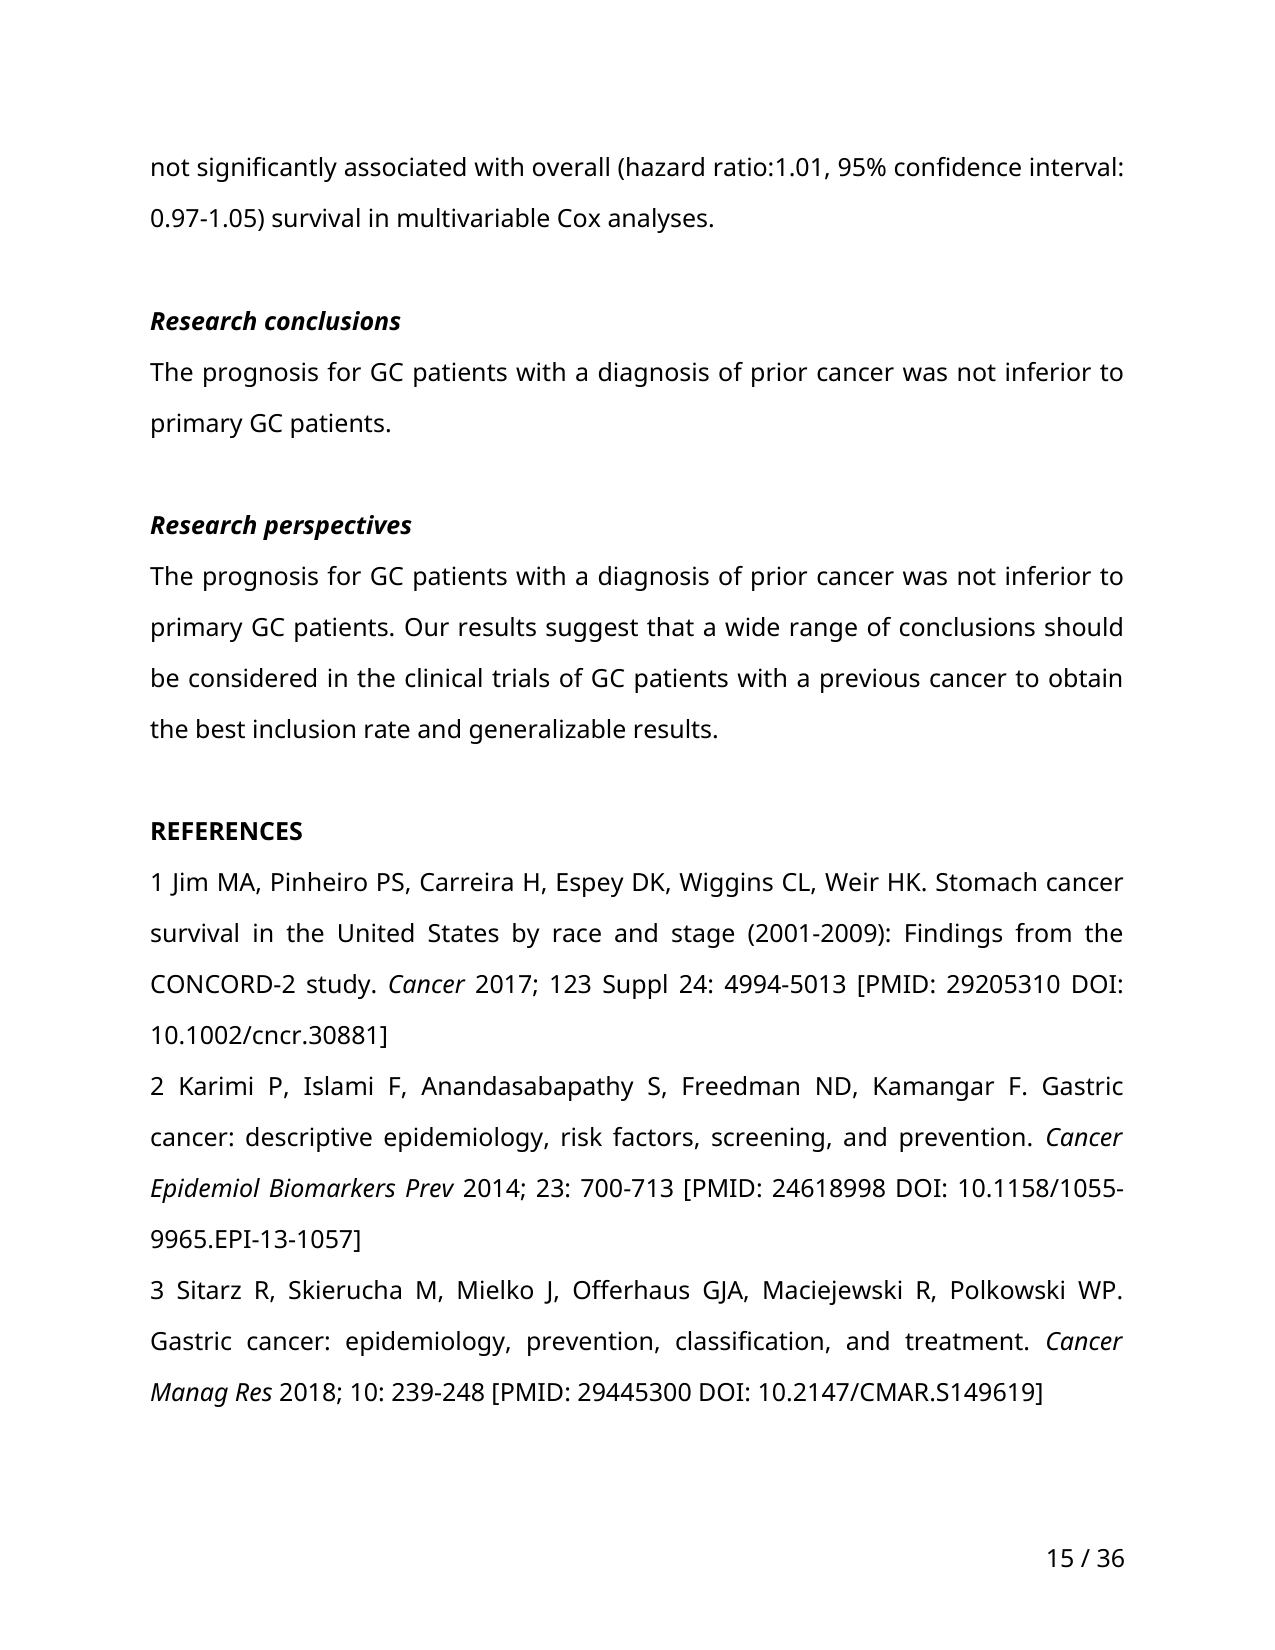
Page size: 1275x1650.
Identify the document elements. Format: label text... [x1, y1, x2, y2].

text 3 Sitarz R, Skierucha M, Mielko J, Offerhaus GJA, Maciejewski R, Polkowski WP. Gastric cancer: epidemiology, prevention, classification, and treatment. Cancer Manag Res 2018; 10: 239-248 [PMID: 29445300 DOI: 10.2147/CMAR.S149619] [150, 1273, 1125, 1409]
text The prognosis for GC patients with a diagnosis of prior cancer was not inferior to primary GC patients. Our results suggest that a wide range of conclusions should be considered in the clinical trials of GC patients with a previous cancer to obtain the best inclusion rate and generalizable results. [150, 558, 1125, 746]
text Research perspectives [150, 507, 1125, 541]
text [150, 150, 1125, 235]
text REFERENCES [150, 813, 1125, 848]
text 1 Jim MA, Pinheiro PS, Carreira H, Espey DK, Wiggins CL, Weir HK. Stomach cancer survival in the United States by race and stage (2001-2009): Findings from the CONCORD-2 study. Cancer 2017; 123 Suppl 24: 4994-5013 [PMID: 29205310 DOI: 10.1002/cncr.30881] [150, 864, 1125, 1052]
text The prognosis for GC patients with a diagnosis of prior cancer was not inferior to primary GC patients. [150, 354, 1125, 439]
text Research conclusions [150, 303, 1125, 337]
text 2 Karimi P, Islami F, Anandasabapathy S, Freedman ND, Kamangar F. Gastric cancer: descriptive epidemiology, risk factors, screening, and prevention. Cancer Epidemiol Biomarkers Prev 2014; 23: 700-713 [PMID: 24618998 DOI: 10.1158/1055-9965.EPI-13-1057] [150, 1069, 1125, 1256]
